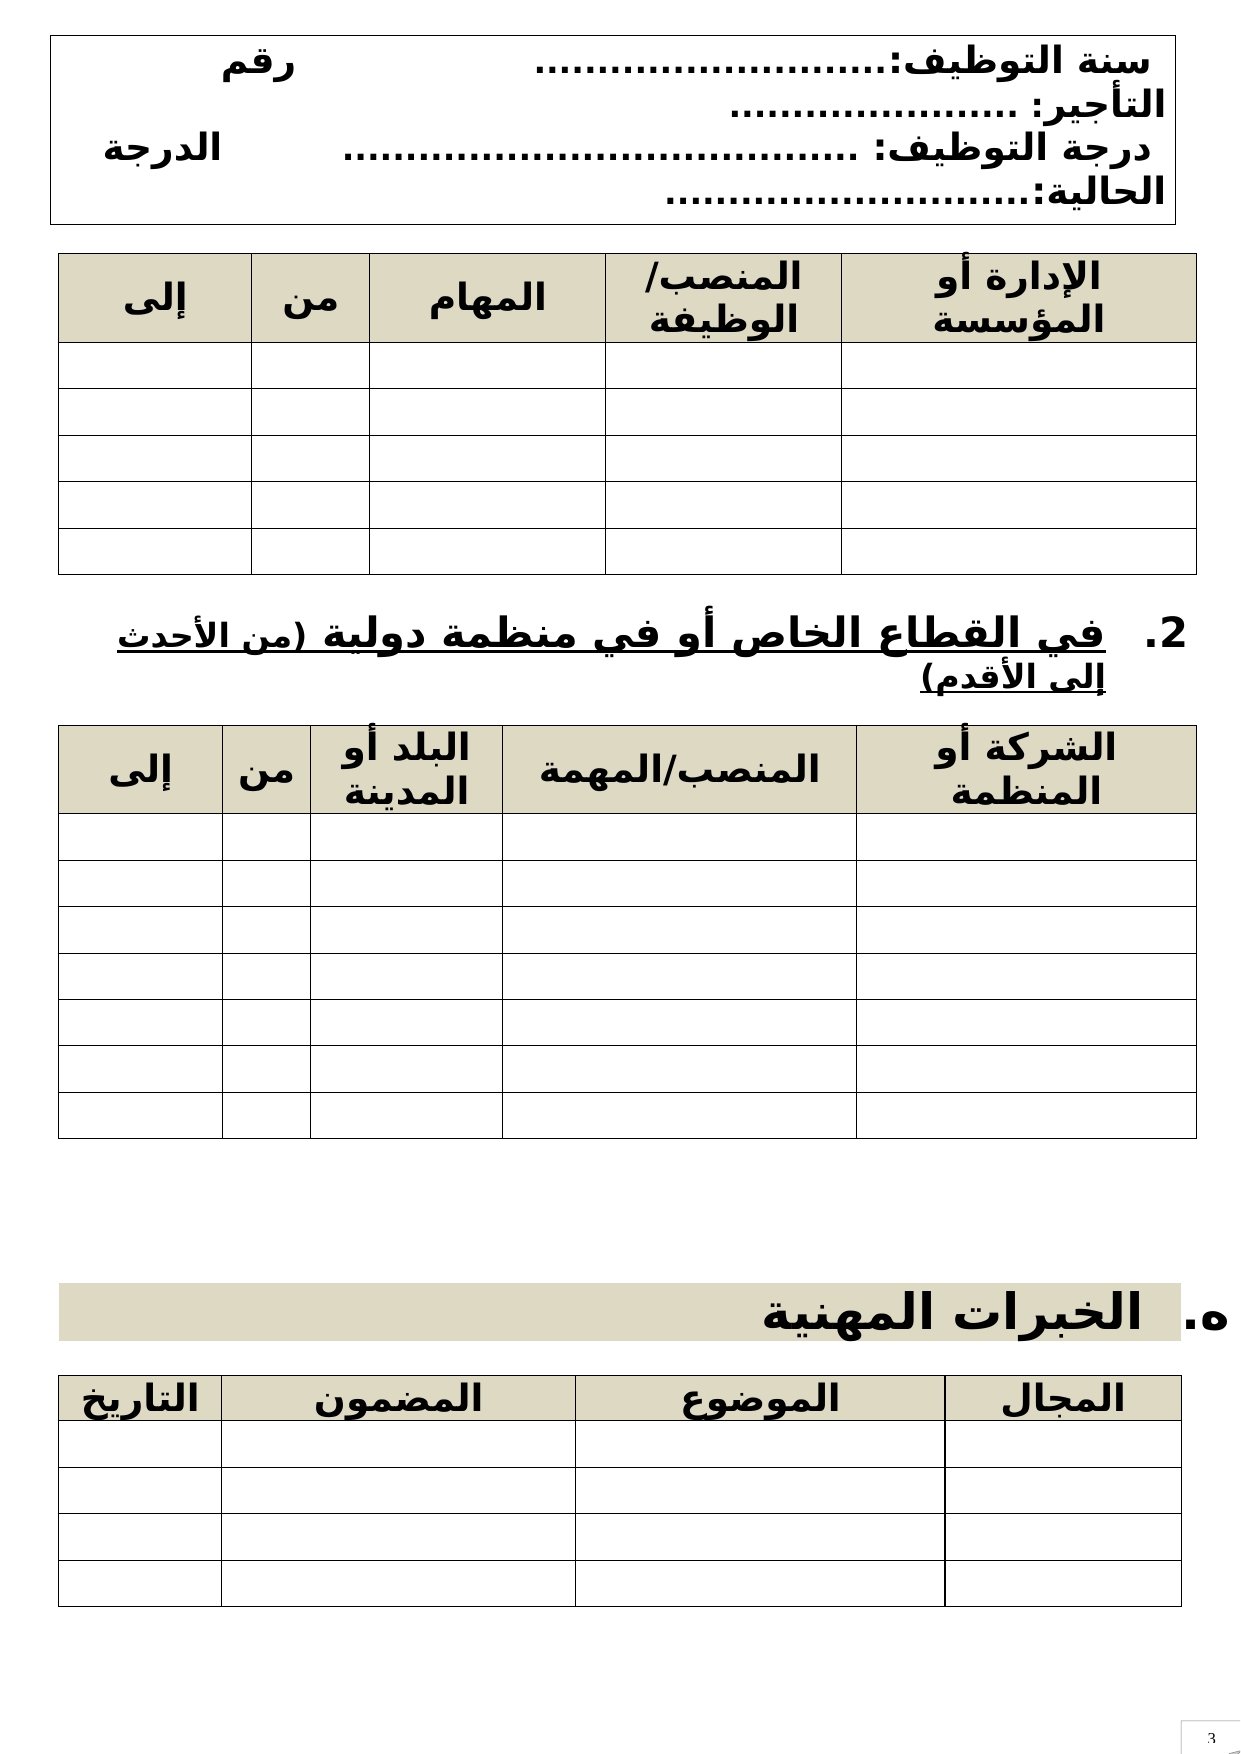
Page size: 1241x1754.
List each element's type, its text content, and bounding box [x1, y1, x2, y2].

table_cell [59, 1000, 222, 1045]
table_cell [370, 436, 605, 481]
table_cell [857, 861, 1196, 906]
table_cell [59, 1046, 222, 1092]
table_cell [223, 861, 310, 906]
table_cell [576, 1514, 944, 1559]
table_cell [59, 1093, 222, 1138]
table_cell [252, 343, 369, 388]
table_cell [606, 343, 841, 388]
table_cell [370, 343, 605, 388]
table_cell [370, 529, 605, 574]
table_cell [222, 1561, 575, 1606]
text سنة التوظيف:............................ رقم التأجير: ....................... [51, 36, 1175, 123]
table_header الشركة أو المنظمة [857, 726, 1196, 813]
table_cell [311, 814, 502, 859]
table_header الإدارة أو المؤسسة [842, 254, 1196, 342]
table_header المجال [946, 1376, 1181, 1420]
table_cell [370, 389, 605, 434]
table_cell [842, 343, 1196, 388]
table_cell [842, 529, 1196, 574]
table_cell [503, 907, 856, 952]
table_cell [503, 1093, 856, 1138]
table_cell [311, 1093, 502, 1138]
table_cell [857, 1093, 1196, 1138]
table_cell [857, 907, 1196, 952]
table_cell [842, 482, 1196, 527]
table_cell [252, 436, 369, 481]
subtitle الخبرات المهنية [59, 1283, 1181, 1341]
table_cell [252, 482, 369, 527]
table_cell [59, 529, 251, 574]
table_cell [311, 907, 502, 952]
table_cell [503, 861, 856, 906]
table_header إلى [59, 726, 222, 813]
table_header الموضوع [576, 1376, 944, 1420]
table_cell [503, 1000, 856, 1045]
table_header البلد أو المدينة [311, 726, 502, 813]
table_cell [857, 814, 1196, 859]
table_header المهام [370, 254, 605, 342]
table_cell [59, 1468, 221, 1513]
table_cell [59, 436, 251, 481]
table_cell [223, 1093, 310, 1138]
table_cell [311, 861, 502, 906]
table_cell [223, 954, 310, 999]
table_cell [59, 907, 222, 952]
table_header المضمون [222, 1376, 575, 1420]
table_cell [606, 389, 841, 434]
table_cell [59, 861, 222, 906]
table_cell [576, 1468, 944, 1513]
table_cell [222, 1514, 575, 1559]
table_cell [59, 1514, 221, 1559]
table_cell [576, 1421, 944, 1467]
table_cell [946, 1561, 1181, 1606]
table_cell [59, 1421, 221, 1467]
table_cell [503, 954, 856, 999]
table_cell [311, 1000, 502, 1045]
table_cell [946, 1514, 1181, 1559]
table_cell [503, 814, 856, 859]
table_cell [946, 1468, 1181, 1513]
table_cell [59, 954, 222, 999]
table_header من [252, 254, 369, 342]
table_cell [857, 1046, 1196, 1092]
text درجة التوظيف: ......................................... الدرجة الحالية:............................. [51, 123, 1175, 213]
table_header إلى [59, 254, 251, 342]
table_cell [842, 436, 1196, 481]
table_cell [842, 389, 1196, 434]
table_cell [59, 814, 222, 859]
table_cell [59, 389, 251, 434]
table_cell [59, 343, 251, 388]
table_cell [252, 389, 369, 434]
table_cell [576, 1561, 944, 1606]
table_cell [606, 529, 841, 574]
table_cell [223, 1000, 310, 1045]
table_header المنصب/المهمة [503, 726, 856, 813]
table_cell [223, 1046, 310, 1092]
table_cell [252, 529, 369, 574]
table_cell [59, 482, 251, 527]
table_cell [370, 482, 605, 527]
table_cell [857, 954, 1196, 999]
list في القطاع الخاص أو في منظمة دولية (من الأحدث إلى الأقدم) [59, 609, 1144, 696]
table_cell [503, 1046, 856, 1092]
table_cell [59, 1561, 221, 1606]
table_cell [606, 482, 841, 527]
table_cell [946, 1421, 1181, 1467]
table_cell [222, 1468, 575, 1513]
table_cell [223, 907, 310, 952]
table_header المنصب/الوظيفة [606, 254, 841, 342]
table_cell [857, 1000, 1196, 1045]
table_cell [606, 436, 841, 481]
table_header من [223, 726, 310, 813]
table_cell [311, 954, 502, 999]
table_cell [223, 814, 310, 859]
table_header التاريخ [59, 1376, 221, 1420]
table_cell [222, 1421, 575, 1467]
table_cell [311, 1046, 502, 1092]
